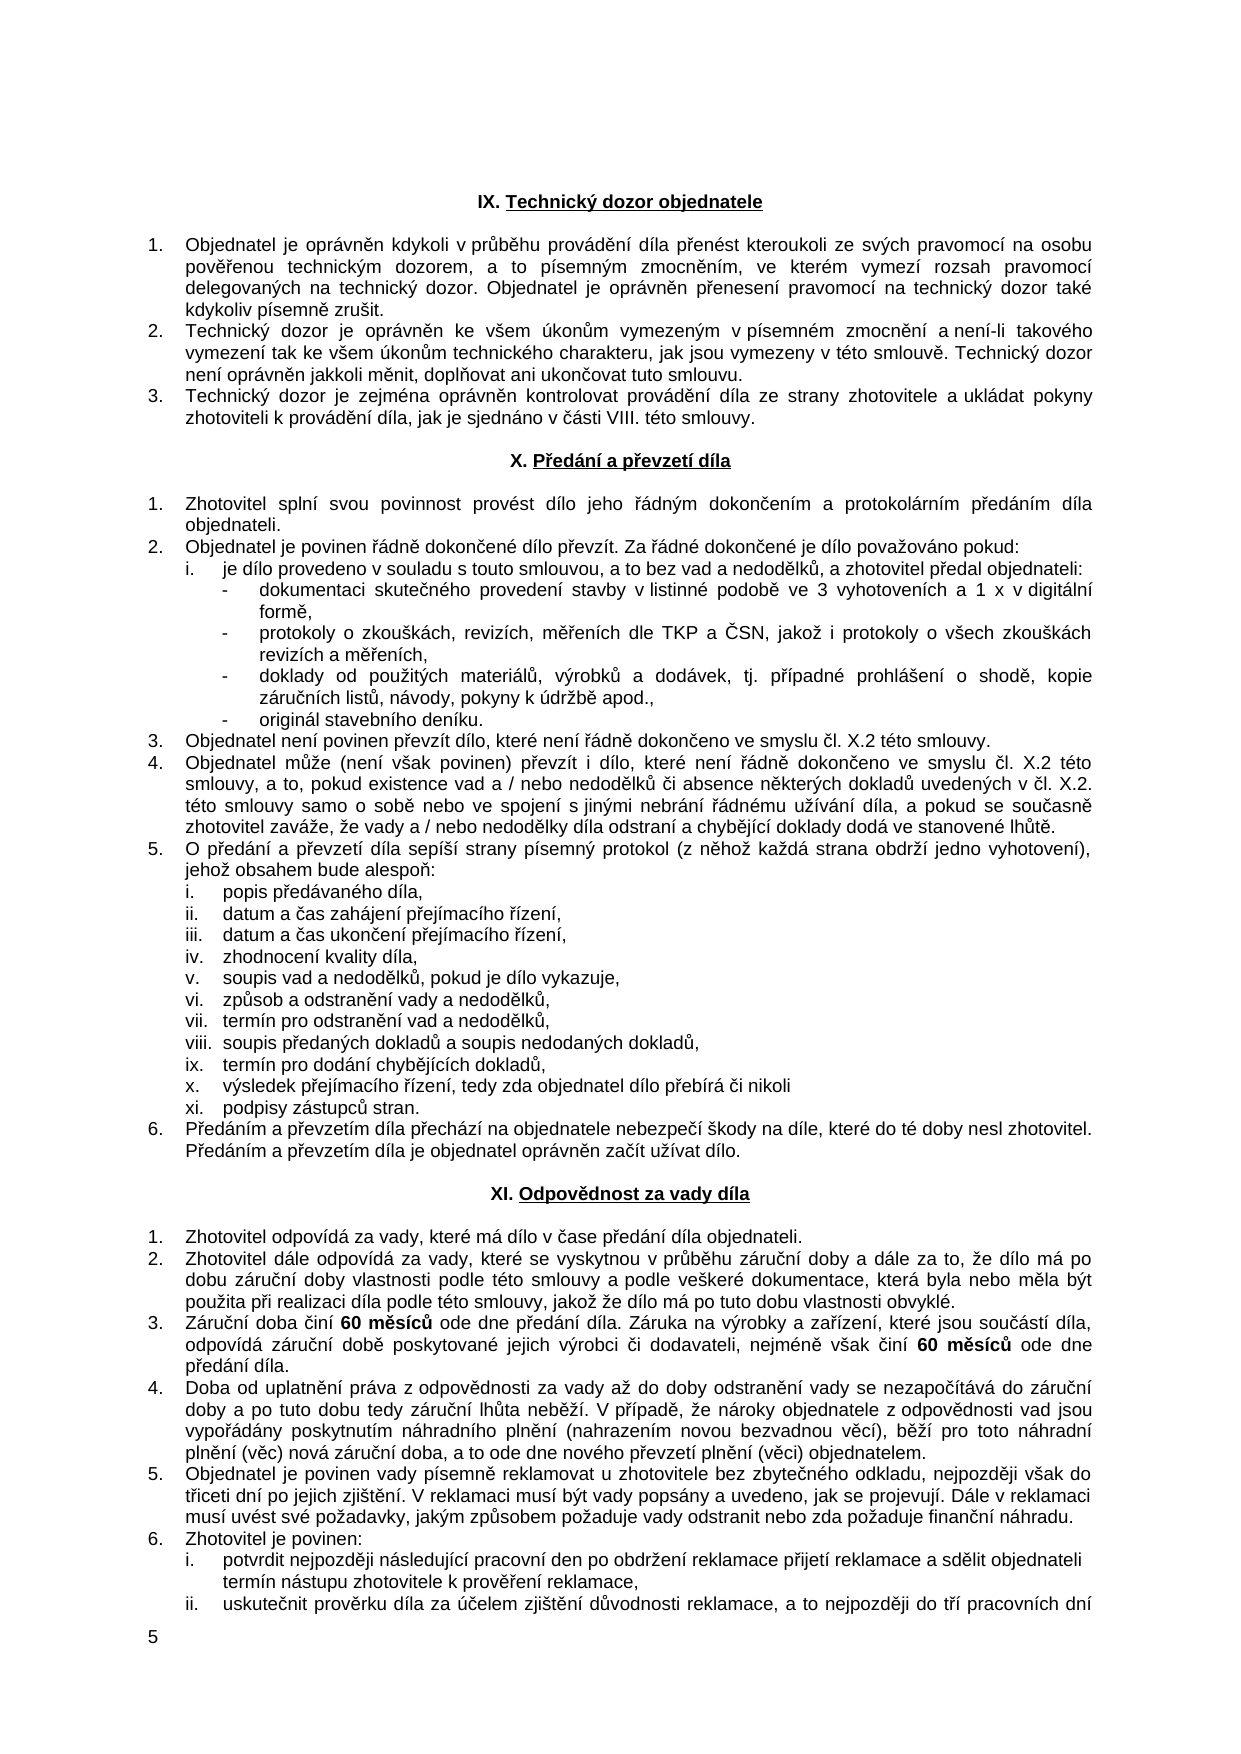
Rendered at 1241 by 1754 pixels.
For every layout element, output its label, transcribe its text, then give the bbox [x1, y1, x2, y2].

list Předáním a převzetím díla přechází na objednatele nebezpečí škody na díle, které do té doby nesl zhotovitel. Předáním a převzetím díla je objednatel oprávněn začít užívat dílo. [148, 1118, 1092, 1161]
list Zhotovitel je povinen: [148, 1528, 1092, 1549]
list Objednatel je povinen vady písemně reklamovat u zhotovitele bez zbytečného odkladu, nejpozději však do třiceti dní po jejich zjištění. V reklamaci musí být vady popsány a uvedeno, jak se projevují. Dále v reklamaci musí uvést své požadavky, jakým způsobem požaduje vady odstranit nebo zda požaduje finanční náhradu. [148, 1463, 1092, 1528]
list doklady od použitých materiálů, výrobků a dodávek, tj. případné prohlášení o shodě, kopie záručních listů, návody, pokyny k údržbě apod., [222, 665, 1092, 708]
list soupis vad a nedodělků, pokud je dílo vykazuje, [185, 967, 1092, 989]
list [185, 1592, 1092, 1614]
list Zhotovitel odpovídá za vady, které má dílo v čase předání díla objednateli. [148, 1226, 1092, 1247]
text XI. Odpovědnost za vady díla [148, 1183, 1092, 1204]
list dokumentaci skutečného provedení stavby v listinné podobě ve 3 vyhotoveních a 1 x v digitální formě, [222, 579, 1092, 622]
list zhodnocení kvality díla, [185, 946, 1092, 967]
list termín pro odstranění vad a nedodělků, [185, 1010, 1092, 1032]
list originál stavebního deníku. [222, 708, 1092, 730]
list způsob a odstranění vady a nedodělků, [185, 989, 1092, 1010]
list O předání a převzetí díla sepíší strany písemný protokol (z něhož každá strana obdrží jedno vyhotovení), jehož obsahem bude alespoň: [148, 838, 1092, 881]
list termín pro dodání chybějících dokladů, [185, 1053, 1092, 1075]
list Zhotovitel splní svou povinnost provést dílo jeho řádným dokončením a protokolárním předáním díla objednateli. [148, 493, 1092, 536]
text IX. Technický dozor objednatele [148, 191, 1092, 212]
list Technický dozor je zejména oprávněn kontrolovat provádění díla ze strany zhotovitele a ukládat pokyny zhotoviteli k provádění díla, jak je sjednáno v části VIII. této smlouvy. [148, 385, 1092, 428]
list Objednatel není povinen převzít dílo, které není řádně dokončeno ve smyslu čl. X.2 této smlouvy. [148, 730, 1092, 751]
list popis předávaného díla, [185, 881, 1092, 902]
list Objednatel může (není však povinen) převzít i dílo, které není řádně dokončeno ve smyslu čl. X.2 této smlouvy, a to, pokud existence vad a / nebo nedodělků či absence některých dokladů uvedených v čl. X.2. této smlouvy samo o sobě nebo ve spojení s jinými nebrání řádnému užívání díla, a pokud se současně zhotovitel zaváže, že vady a / nebo nedodělky díla odstraní a chybějící doklady dodá ve stanovené lhůtě. [148, 751, 1092, 838]
list datum a čas zahájení přejímacího řízení, [185, 902, 1092, 924]
list je dílo provedeno v souladu s touto smlouvou, a to bez vad a nedodělků, a zhotovitel předal objednateli: [185, 557, 1092, 579]
list datum a čas ukončení přejímacího řízení, [185, 924, 1092, 946]
list Technický dozor je oprávněn ke všem úkonům vymezeným v písemném zmocnění a není-li takového vymezení tak ke všem úkonům technického charakteru, jak jsou vymezeny v této smlouvě. Technický dozor není oprávněn jakkoli měnit, doplňovat ani ukončovat tuto smlouvu. [148, 320, 1092, 385]
list Doba od uplatnění práva z odpovědnosti za vady až do doby odstranění vady se nezapočítává do záruční doby a po tuto dobu tedy záruční lhůta neběží. V případě, že nároky objednatele z odpovědnosti vad jsou vypořádány poskytnutím náhradního plnění (nahrazením novou bezvadnou věcí), běží pro toto náhradní plnění (věc) nová záruční doba, a to ode dne nového převzetí plnění (věci) objednatelem. [148, 1377, 1092, 1463]
list Záruční doba činí 60 měsíců ode dne předání díla. Záruka na výrobky a zařízení, které jsou součástí díla, odpovídá záruční době poskytované jejich výrobci či dodavateli, nejméně však činí 60 měsíců ode dne předání díla. [148, 1312, 1092, 1377]
list soupis předaných dokladů a soupis nedodaných dokladů, [185, 1032, 1092, 1053]
text X. Předání a převzetí díla [148, 449, 1092, 471]
list Objednatel je oprávněn kdykoli v průběhu provádění díla přenést kteroukoli ze svých pravomocí na osobu pověřenou technickým dozorem, a to písemným zmocněním, ve kterém vymezí rozsah pravomocí delegovaných na technický dozor. Objednatel je oprávněn přenesení pravomocí na technický dozor také kdykoliv písemně zrušit. [148, 234, 1092, 320]
list výsledek přejímacího řízení, tedy zda objednatel dílo přebírá či nikoli [185, 1075, 1092, 1096]
list Zhotovitel dále odpovídá za vady, které se vyskytnou v průběhu záruční doby a dále za to, že dílo má po dobu záruční doby vlastnosti podle této smlouvy a podle veškeré dokumentace, která byla nebo měla být použita při realizaci díla podle této smlouvy, jakož že dílo má po tuto dobu vlastnosti obvyklé. [148, 1247, 1092, 1312]
list Objednatel je povinen řádně dokončené dílo převzít. Za řádné dokončené je dílo považováno pokud: [148, 536, 1092, 557]
list podpisy zástupců stran. [185, 1096, 1092, 1118]
list protokoly o zkouškách, revizích, měřeních dle TKP a ČSN, jakož i protokoly o všech zkouškách revizích a měřeních, [222, 622, 1092, 665]
list potvrdit nejpozději následující pracovní den po obdržení reklamace přijetí reklamace a sdělit objednateli termín nástupu zhotovitele k prověření reklamace, [185, 1549, 1092, 1592]
